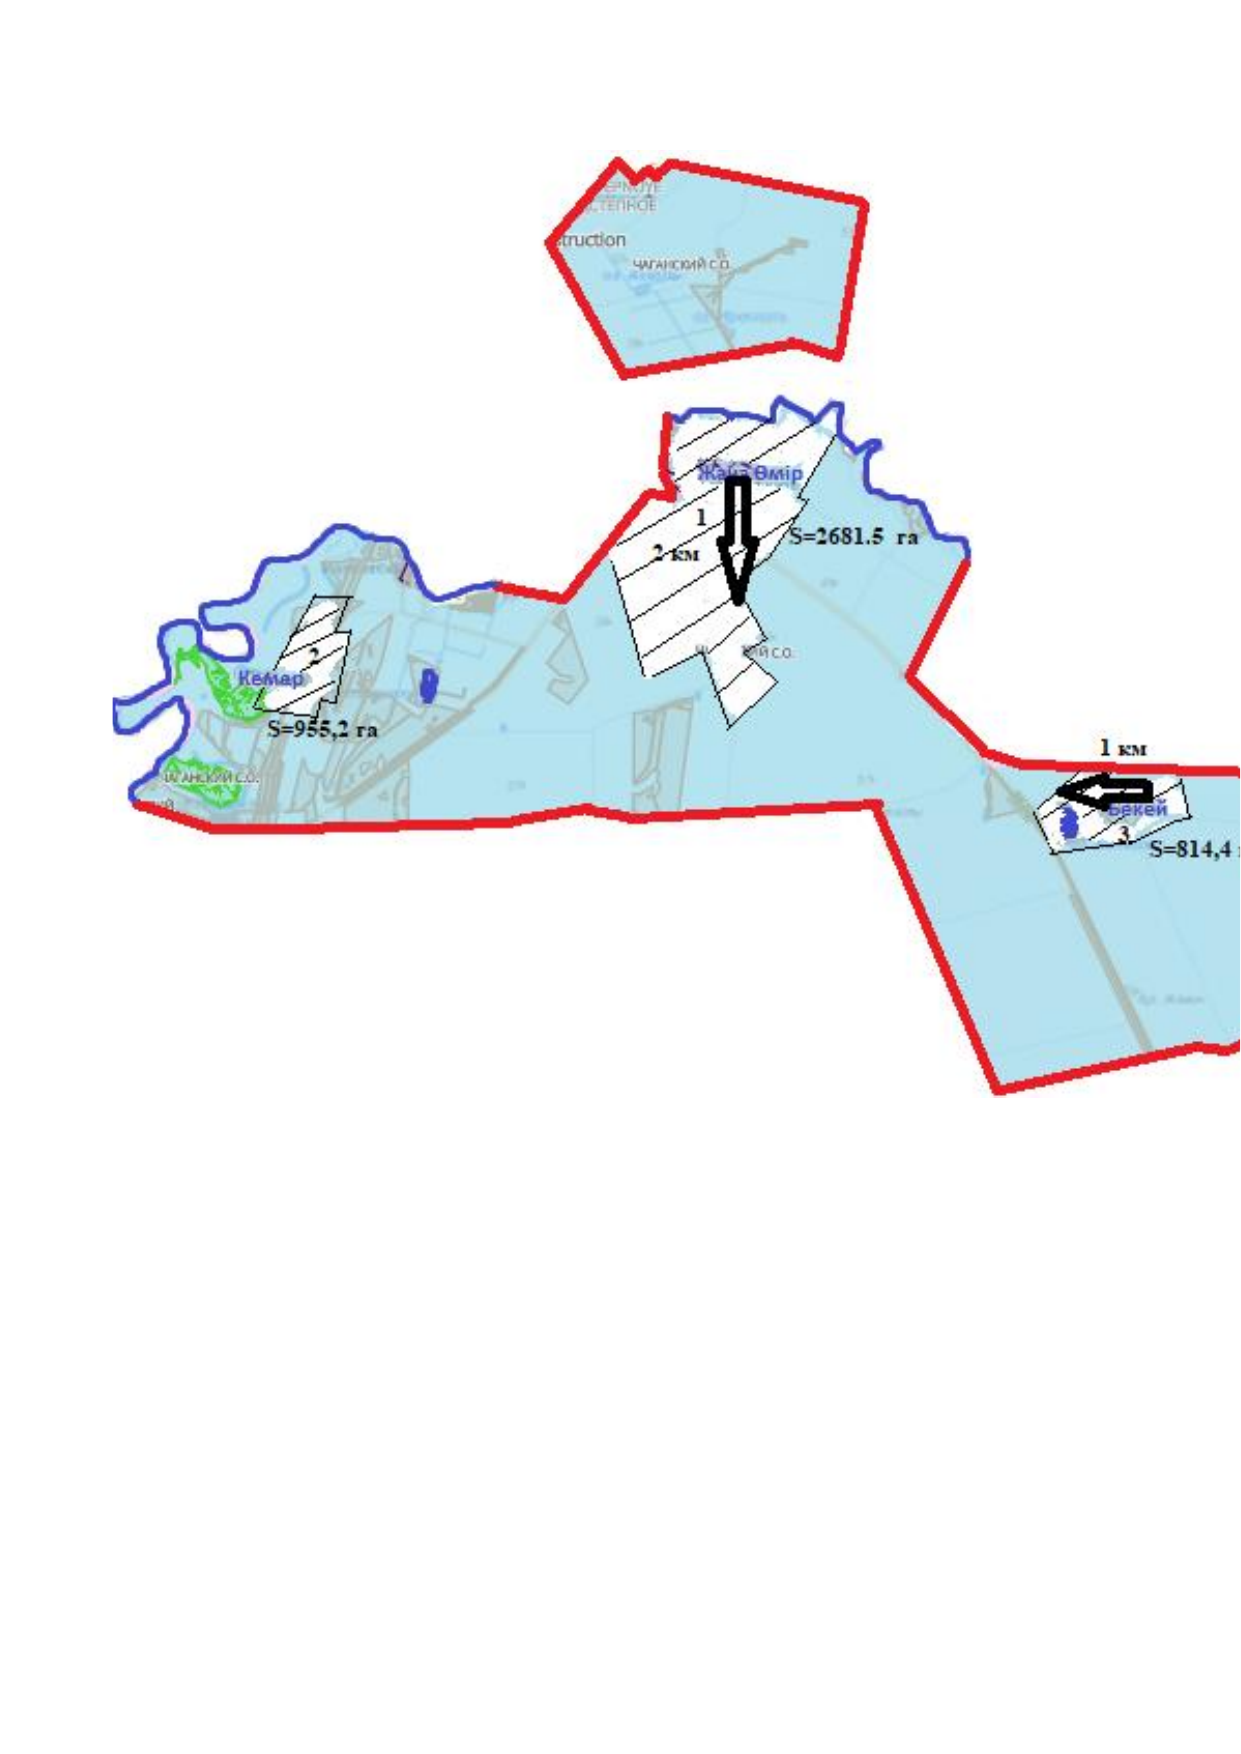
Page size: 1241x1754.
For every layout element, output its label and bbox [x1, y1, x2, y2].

picture [112, 150, 1241, 1098]
